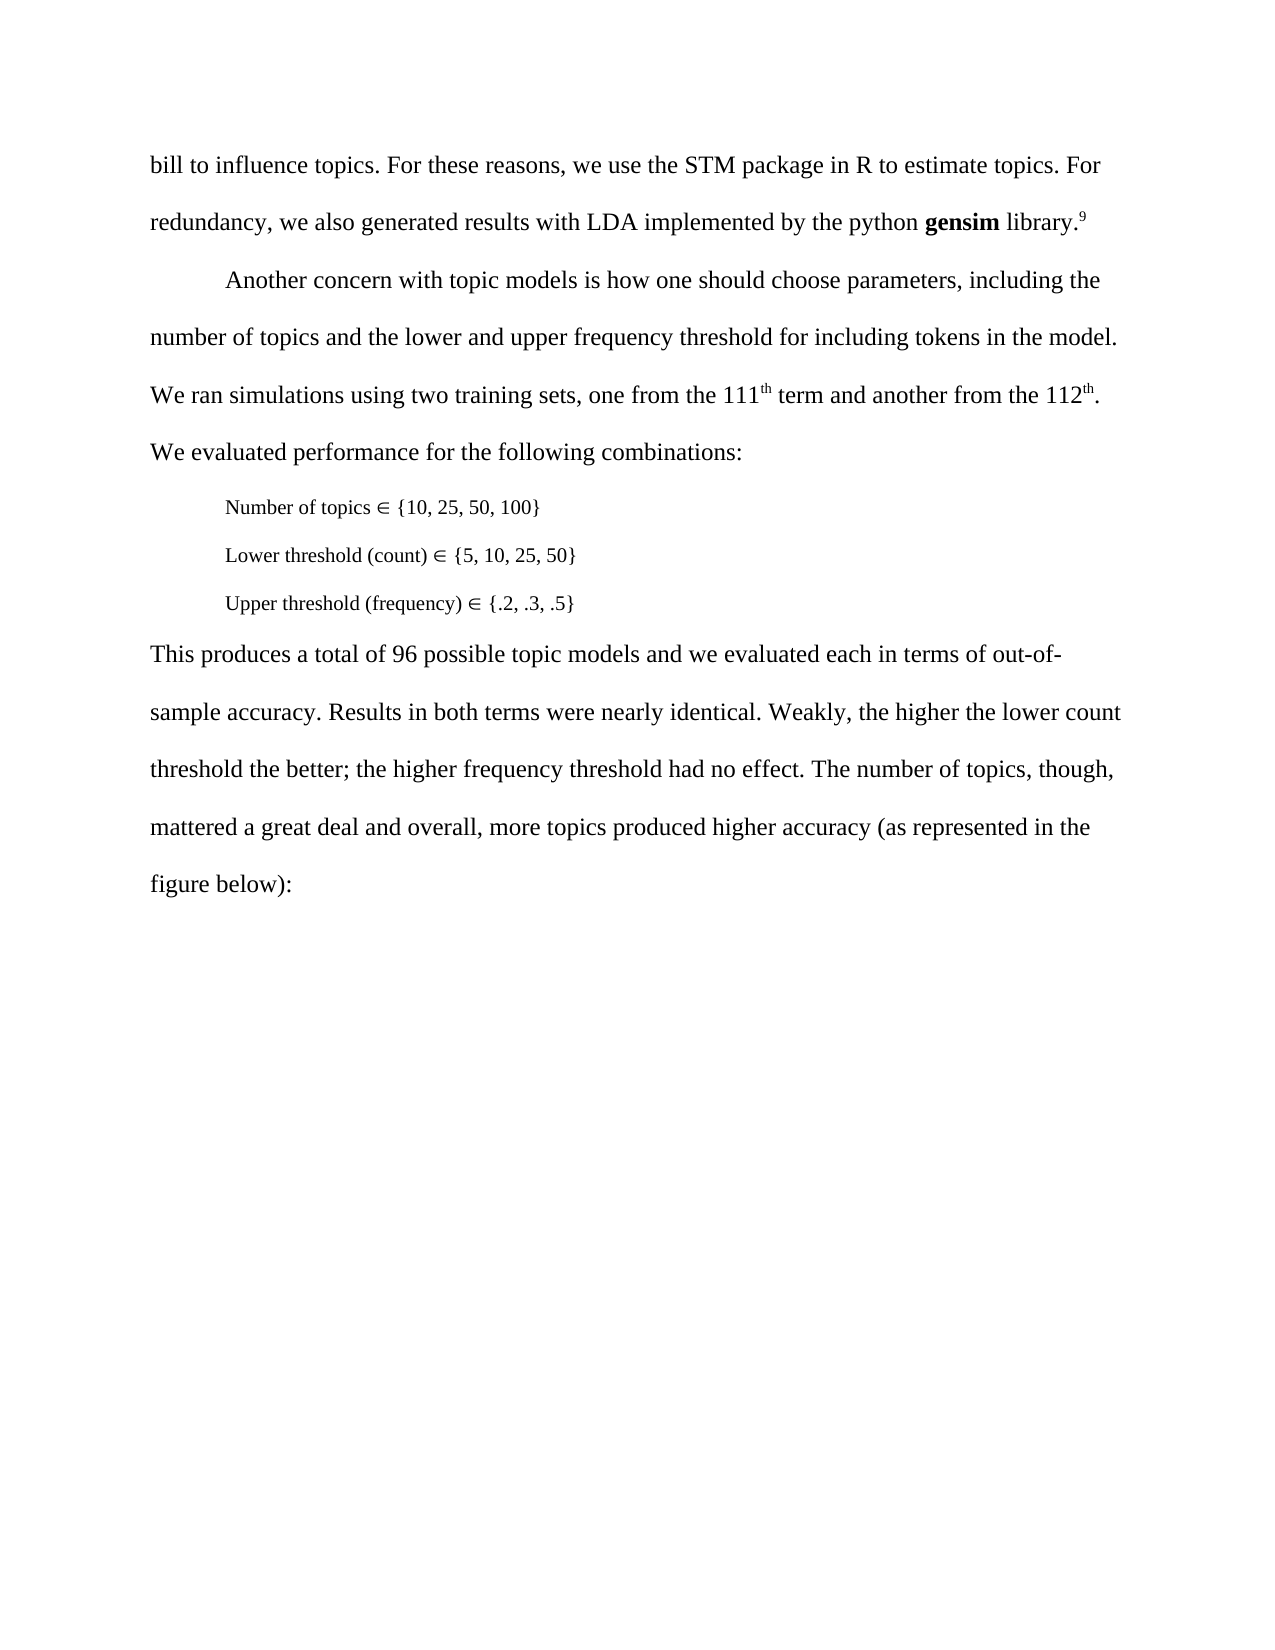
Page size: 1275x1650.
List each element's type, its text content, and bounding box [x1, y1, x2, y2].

text This produces a total of 96 possible topic models and we evaluated each in terms of out-of-sample accuracy. Results in both terms were nearly identical. Weakly, the higher the lower count threshold the better; the higher frequency threshold had no effect. The number of topics, though, mattered a great deal and overall, more topics produced higher accuracy (as represented in the figure below): [150, 639, 1125, 898]
text Upper threshold (frequency) {.2, .3, .5} [150, 591, 1125, 615]
text Lower threshold (count) {5, 10, 25, 50} [150, 543, 1125, 567]
text Another concern with topic models is how one should choose parameters, including the number of topics and the lower and upper frequency threshold for including tokens in the model. We ran simulations using two training sets, one from the 111th term and another from the 112th. We evaluated performance for the following combinations: [150, 265, 1125, 466]
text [150, 150, 1125, 236]
text Number of topics {10, 25, 50, 100} [150, 495, 1125, 519]
